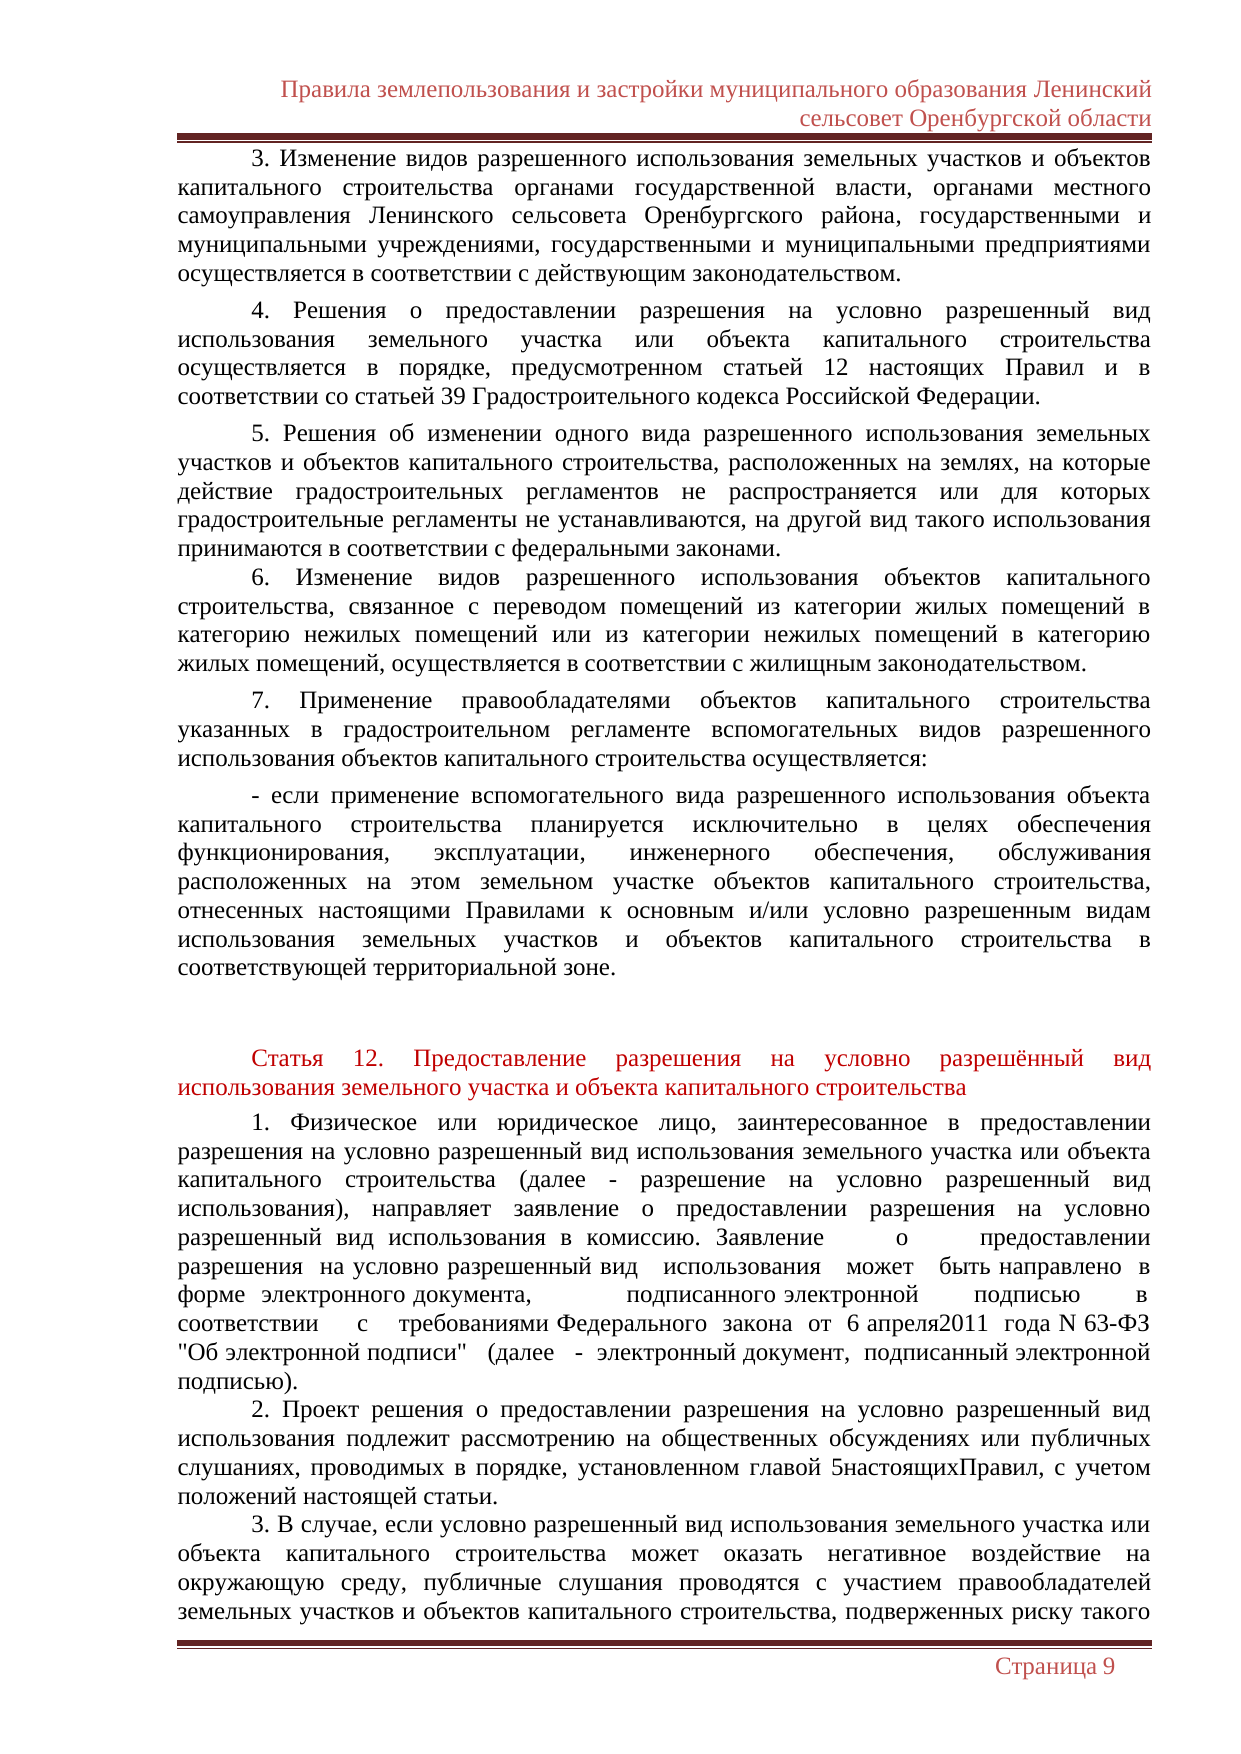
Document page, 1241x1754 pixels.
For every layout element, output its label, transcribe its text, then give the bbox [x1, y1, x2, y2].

text Статья 12. Предоставление разрешения на условно разрешённый вид использования земельного участка и объекта капитального строительства [177, 1043, 1152, 1101]
text 6. Изменение видов разрешенного использования объектов капитального строительства, связанное с переводом помещений из категории жилых помещений в категорию нежилых помещений или из категории нежилых помещений в категорию жилых помещений, осуществляется в соответствии с жилищным законодательством. [177, 562, 1152, 677]
text 4. Решения о предоставлении разрешения на условно разрешенный вид использования земельного участка или объекта капитального строительства осуществляется в порядке, предусмотренном статьей 12 настоящих Правил и в соответствии со статьей 39 Градостроительного кодекса Российской Федерации. [177, 295, 1152, 410]
text 1. Физическое или юридическое лицо, заинтересованное в предоставлении разрешения на условно разрешенный вид использования земельного участка или объекта капитального строительства (далее - разрешение на условно разрешенный вид использования), направляет заявление о предоставлении разрешения на условно разрешенный вид использования в комиссию. Заявление о предоставлении разрешения на условно разрешенный вид использования может быть направлено в форме электронного документа, подписанного электронной подписью в соответствии с требованиями Федерального закона от 6 апреля2011 года N 63-ФЗ "Об электронной подписи" (далее - электронный документ, подписанный электронной подписью). [177, 1107, 1152, 1394]
text 3. Изменение видов разрешенного использования земельных участков и объектов капитального строительства органами государственной власти, органами местного самоуправления Ленинского сельсовета Оренбургского района, государственными и муниципальными учреждениями, государственными и муниципальными предприятиями осуществляется в соответствии с действующим законодательством. [177, 143, 1152, 287]
text 7. Применение правообладателями объектов капитального строительства указанных в градостроительном регламенте вспомогательных видов разрешенного использования объектов капитального строительства осуществляется: [177, 685, 1152, 772]
text 5. Решения об изменении одного вида разрешенного использования земельных участков и объектов капитального строительства, расположенных на землях, на которые действие градостроительных регламентов не распространяется или для которых градостроительные регламенты не устанавливаются, на другой вид такого использования принимаются в соответствии с федеральными законами. [177, 418, 1152, 562]
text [177, 1509, 1152, 1624]
text - если применение вспомогательного вида разрешенного использования объекта капитального строительства планируется исключительно в целях обеспечения функционирования, эксплуатации, инженерного обеспечения, обслуживания расположенных на этом земельном участке объектов капитального строительства, отнесенных настоящими Правилами к основным и/или условно разрешенным видам использования земельных участков и объектов капитального строительства в соответствующей территориальной зоне. [177, 780, 1152, 981]
text 2. Проект решения о предоставлении разрешения на условно разрешенный вид использования подлежит рассмотрению на общественных обсуждениях или публичных слушаниях, проводимых в порядке, установленном главой 5настоящихПравил, с учетом положений настоящей статьи. [177, 1394, 1152, 1509]
